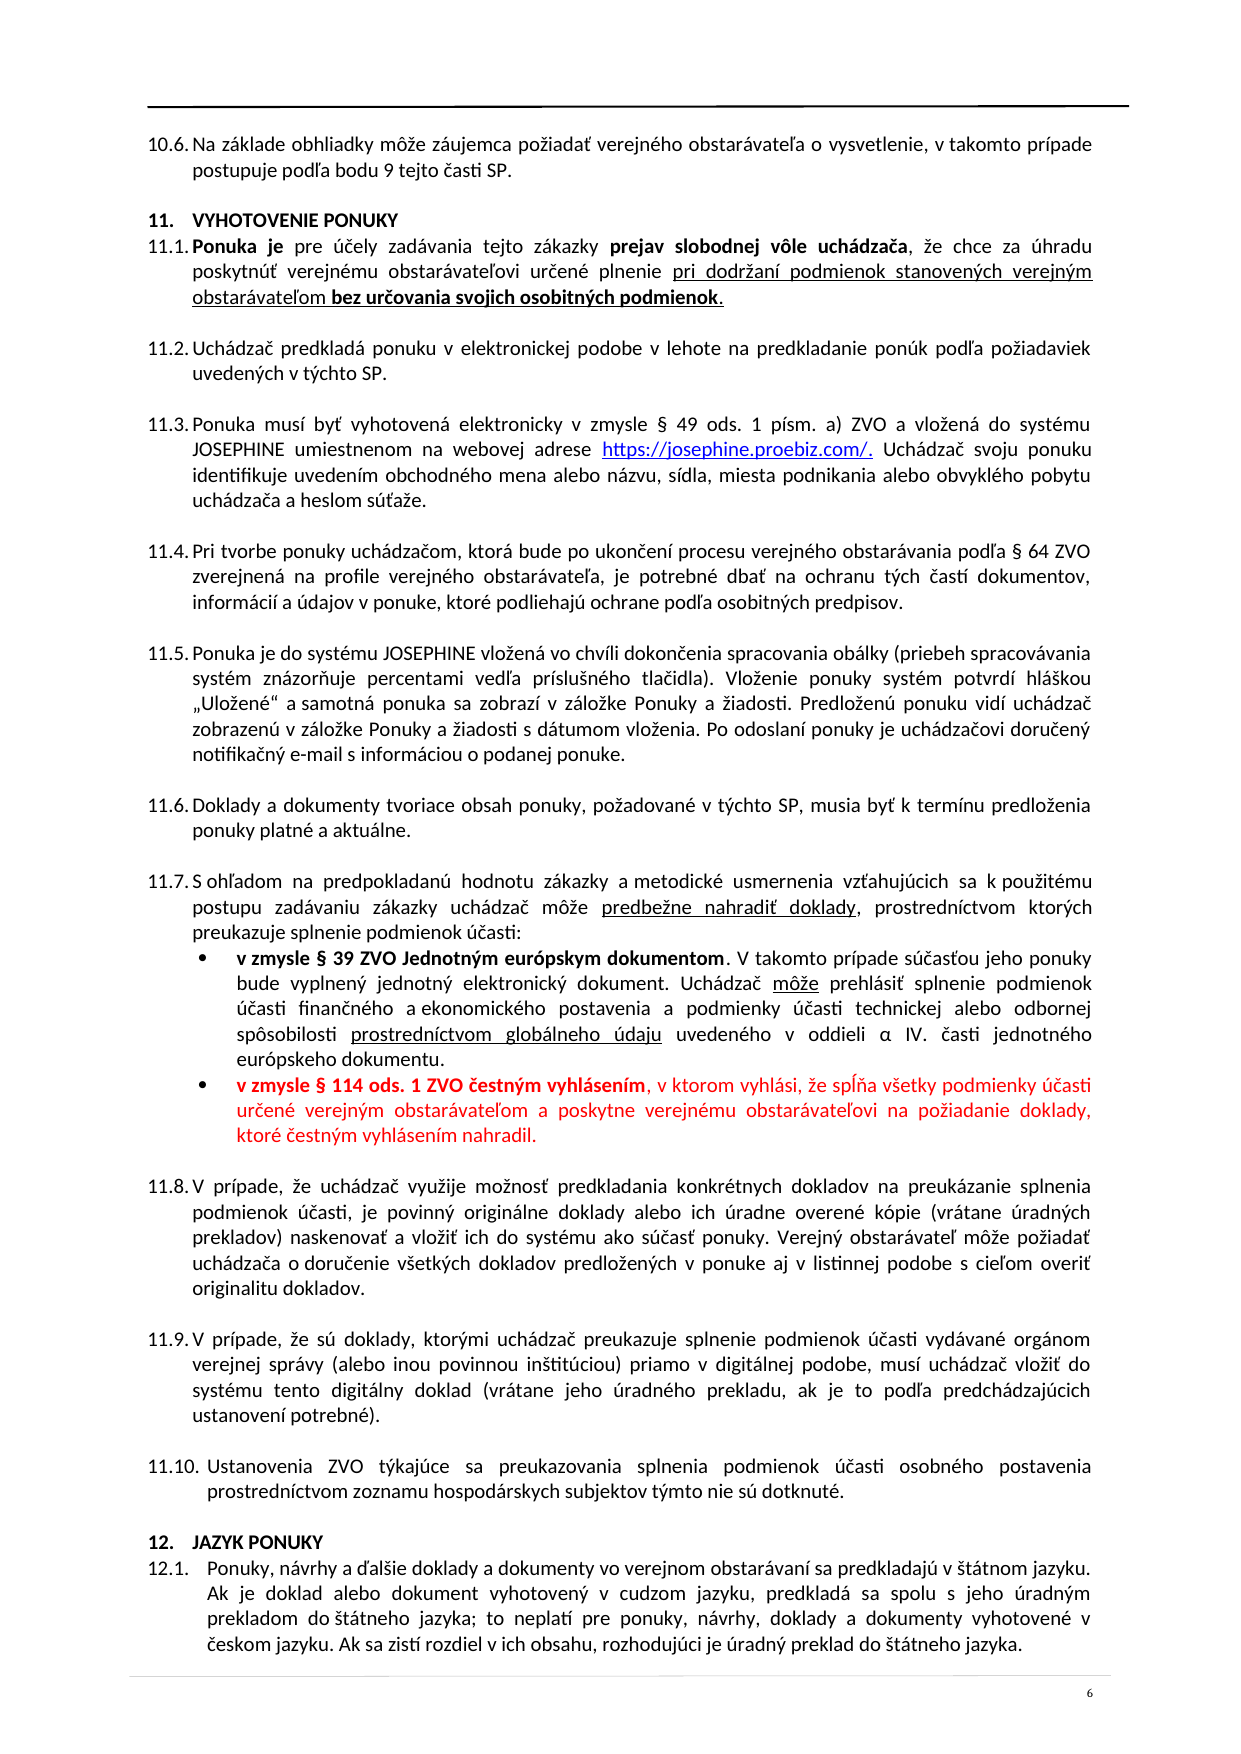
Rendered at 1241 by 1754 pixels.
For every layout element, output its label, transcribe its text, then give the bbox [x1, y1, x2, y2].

list Doklady a dokumenty tvoriace obsah ponuky, požadované v týchto SP, musia byť k termínu predloženia ponuky platné a aktuálne. [147, 792, 1092, 843]
list Ponuka je do systému JOSEPHINE vložená vo chvíli dokončenia spracovania obálky (priebeh spracovávania systém znázorňuje percentami vedľa príslušného tlačidla). Vloženie ponuky systém potvrdí hláškou „Uložené“ a samotná ponuka sa zobrazí v záložke Ponuky a žiadosti. Predloženú ponuku vidí uchádzač zobrazenú v záložke Ponuky a žiadosti s dátumom vloženia. Po odoslaní ponuky je uchádzačovi doručený notifikačný e-mail s informáciou o podanej ponuke. [147, 640, 1092, 767]
list v zmysle § 39 ZVO Jednotným európskym dokumentom. V takomto prípade súčasťou jeho ponuky bude vyplnený jednotný elektronický dokument. Uchádzač môže prehlásiť splnenie podmienok účasti finančného a ekonomického postavenia a podmienky účasti technickej alebo odbornej spôsobilosti prostredníctvom globálneho údaju uvedeného v oddieli α IV. časti jednotného európskeho dokumentu. [199, 945, 1092, 1072]
list v zmysle § 114 ods. 1 ZVO čestným vyhlásením, v ktorom vyhlási, že spĺňa všetky podmienky účasti určené verejným obstarávateľom a poskytne verejnému obstarávateľovi na požiadanie doklady, ktoré čestným vyhlásením nahradil. [199, 1072, 1092, 1148]
list S ohľadom na predpokladanú hodnotu zákazky a metodické usmernenia vzťahujúcich sa k použitému postupu zadávaniu zákazky uchádzač môže predbežne nahradiť doklady, prostredníctvom ktorých preukazuje splnenie podmienok účasti: [147, 868, 1092, 945]
list Pri tvorbe ponuky uchádzačom, ktorá bude po ukončení procesu verejného obstarávania podľa § 64 ZVO zverejnená na profile verejného obstarávateľa, je potrebné dbať na ochranu tých častí dokumentov, informácií a údajov v ponuke, ktoré podliehajú ochrane podľa osobitných predpisov. [147, 538, 1092, 614]
list Ponuka musí byť vyhotovená elektronicky v zmysle § 49 ods. 1 písm. a) ZVO a vložená do systému JOSEPHINE umiestnenom na webovej adrese https://josephine.proebiz.com/. Uchádzač svoju ponuku identifikuje uvedením obchodného mena alebo názvu, sídla, miesta podnikania alebo obvyklého pobytu uchádzača a heslom súťaže. [147, 411, 1092, 513]
list Ponuka je pre účely zadávania tejto zákazky prejav slobodnej vôle uchádzača, že chce za úhradu poskytnúť verejnému obstarávateľovi určené plnenie pri dodržaní podmienok stanovených verejným obstarávateľom bez určovania svojich osobitných podmienok. [147, 233, 1092, 309]
list V prípade, že sú doklady, ktorými uchádzač preukazuje splnenie podmienok účasti vydávané orgánom verejnej správy (alebo inou povinnou inštitúciou) priamo v digitálnej podobe, musí uchádzač vložiť do systému tento digitálny doklad (vrátane jeho úradného prekladu, ak je to podľa predchádzajúcich ustanovení potrebné). [147, 1326, 1092, 1428]
list V prípade, že uchádzač využije možnosť predkladania konkrétnych dokladov na preukázanie splnenia podmienok účasti, je povinný originálne doklady alebo ich úradne overené kópie (vrátane úradných prekladov) naskenovať a vložiť ich do systému ako súčasť ponuky. Verejný obstarávateľ môže požiadať uchádzača o doručenie všetkých dokladov predložených v ponuke aj v listinnej podobe s cieľom overiť originalitu dokladov. [147, 1173, 1092, 1301]
list Ustanovenia ZVO týkajúce sa preukazovania splnenia podmienok účasti osobného postavenia prostredníctvom zoznamu hospodárskych subjektov týmto nie sú dotknuté. [147, 1453, 1092, 1504]
list VYHOTOVENIE PONUKY [148, 208, 1092, 233]
list JAZYK PONUKY [148, 1529, 1092, 1555]
list Ponuky, návrhy a ďalšie doklady a dokumenty vo verejnom obstarávaní sa predkladajú v štátnom jazyku. Ak je doklad alebo dokument vyhotovený v cudzom jazyku, predkladá sa spolu s jeho úradným prekladom do štátneho jazyka; to neplatí pre ponuky, návrhy, doklady a dokumenty vyhotovené v českom jazyku. Ak sa zistí rozdiel v ich obsahu, rozhodujúci je úradný preklad do štátneho jazyka. [147, 1555, 1092, 1656]
list Uchádzač predkladá ponuku v elektronickej podobe v lehote na predkladanie ponúk podľa požiadaviek uvedených v týchto SP. [147, 335, 1092, 386]
list Na základe obhliadky môže záujemca požiadať verejného obstarávateľa o vysvetlenie, v takomto prípade postupuje podľa bodu 9 tejto časti SP. [147, 131, 1092, 182]
